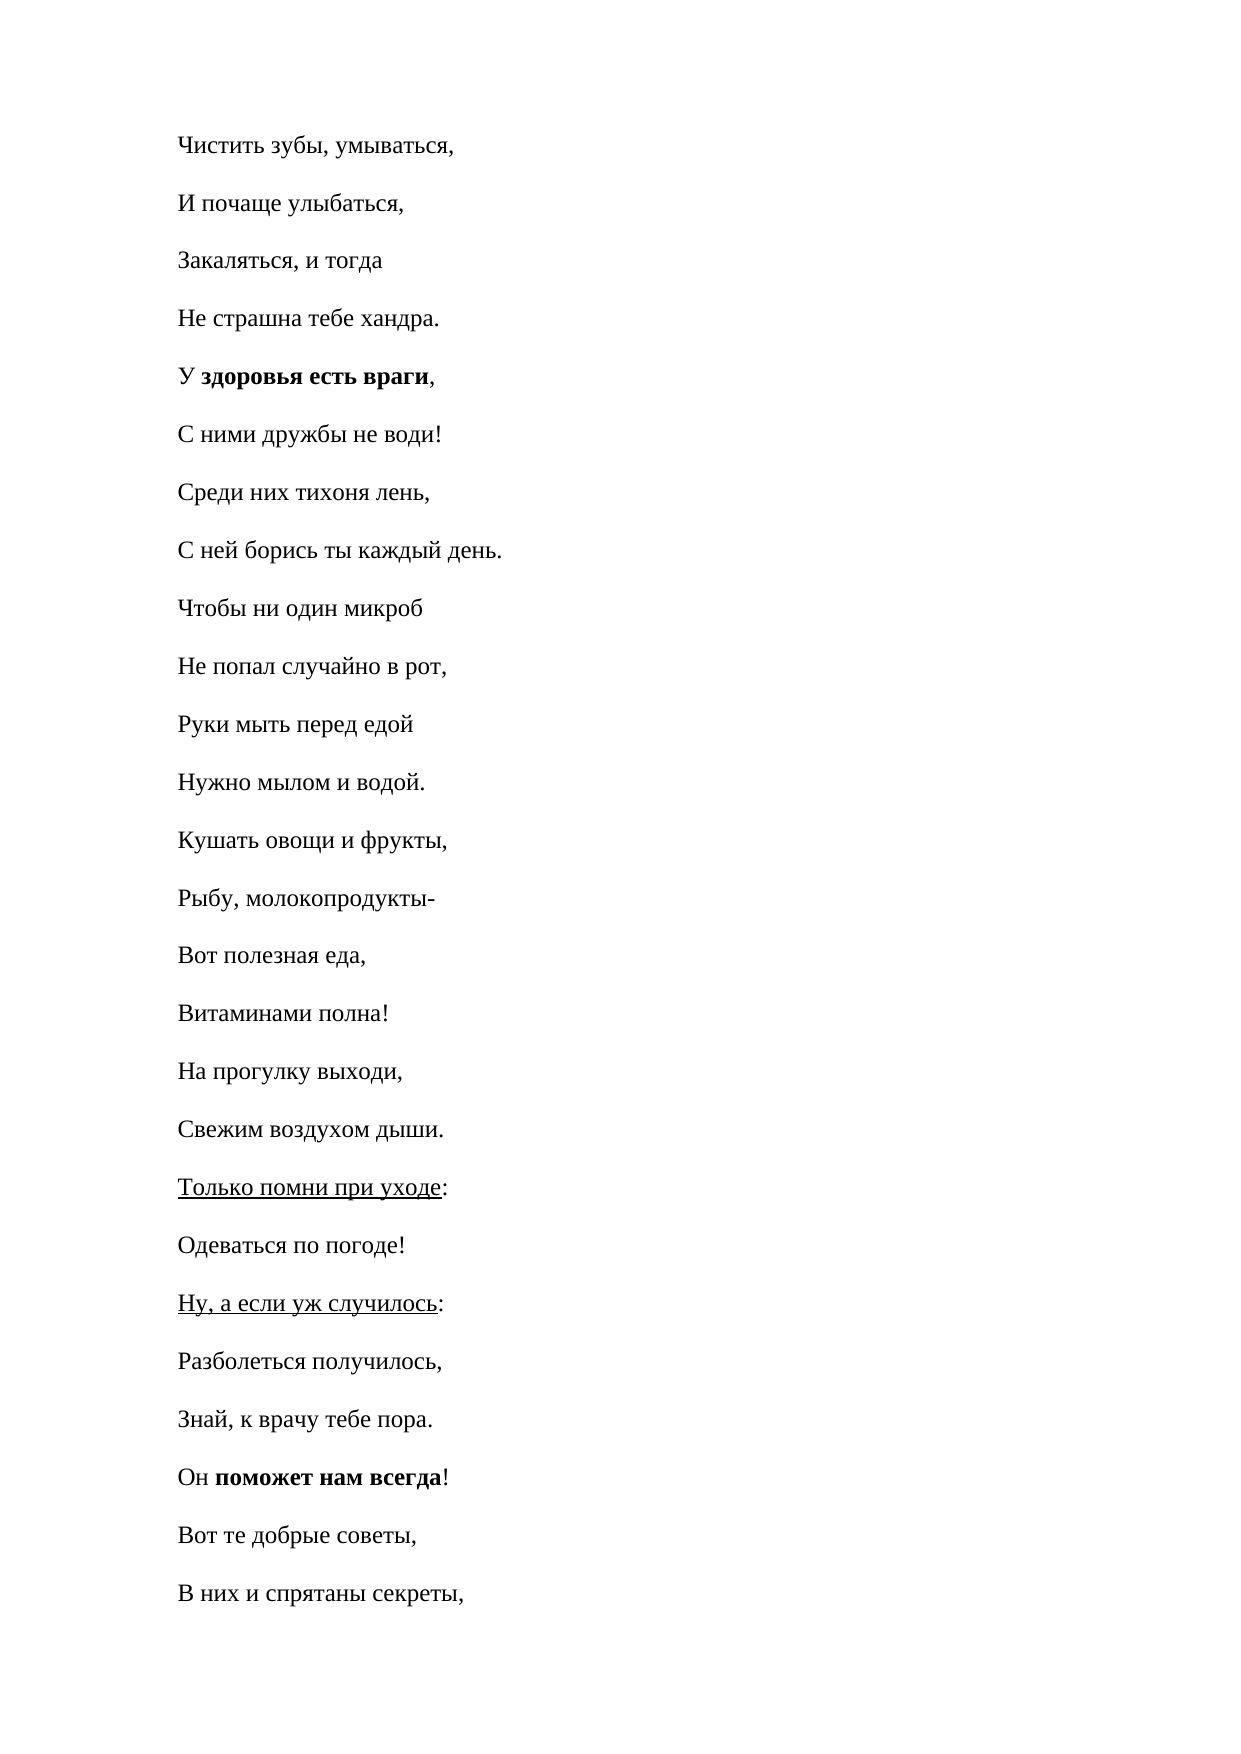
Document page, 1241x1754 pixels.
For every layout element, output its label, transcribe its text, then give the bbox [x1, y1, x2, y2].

text На прогулку выходи, [177, 1056, 1152, 1085]
text В них и спрятаны секреты, [177, 1578, 1152, 1606]
text Закаляться, и тогда [177, 246, 1152, 274]
text Нужно мылом и водой. [177, 767, 1152, 796]
text Не попал случайно в рот, [177, 651, 1152, 680]
text Среди них тихоня лень, [177, 477, 1152, 506]
text Чистить зубы, умываться, [177, 130, 1152, 158]
text Чтобы ни один микроб [177, 593, 1152, 622]
text Руки мыть перед едой [177, 709, 1152, 738]
text Знай, к врачу тебе пора. [177, 1404, 1152, 1433]
text Свежим воздухом дыши. [177, 1114, 1152, 1143]
text Разболеться получилось, [177, 1346, 1152, 1375]
text Только помни при уходе: [177, 1172, 1152, 1201]
text С ней борись ты каждый день. [177, 535, 1152, 564]
text Не страшна тебе хандра. [177, 303, 1152, 332]
text Одеваться по погоде! [177, 1230, 1152, 1259]
text Кушать овощи и фрукты, [177, 825, 1152, 853]
text Вот полезная еда, [177, 941, 1152, 969]
text Ну, а если уж случилось: [177, 1288, 1152, 1317]
text У здоровья есть враги, [177, 361, 1152, 390]
text С ними дружбы не води! [177, 419, 1152, 448]
text Вот те добрые советы, [177, 1520, 1152, 1548]
text Витаминами полна! [177, 998, 1152, 1027]
text Он поможет нам всегда! [177, 1462, 1152, 1491]
text Рыбу, молокопродукты- [177, 883, 1152, 911]
text И почаще улыбаться, [177, 188, 1152, 216]
